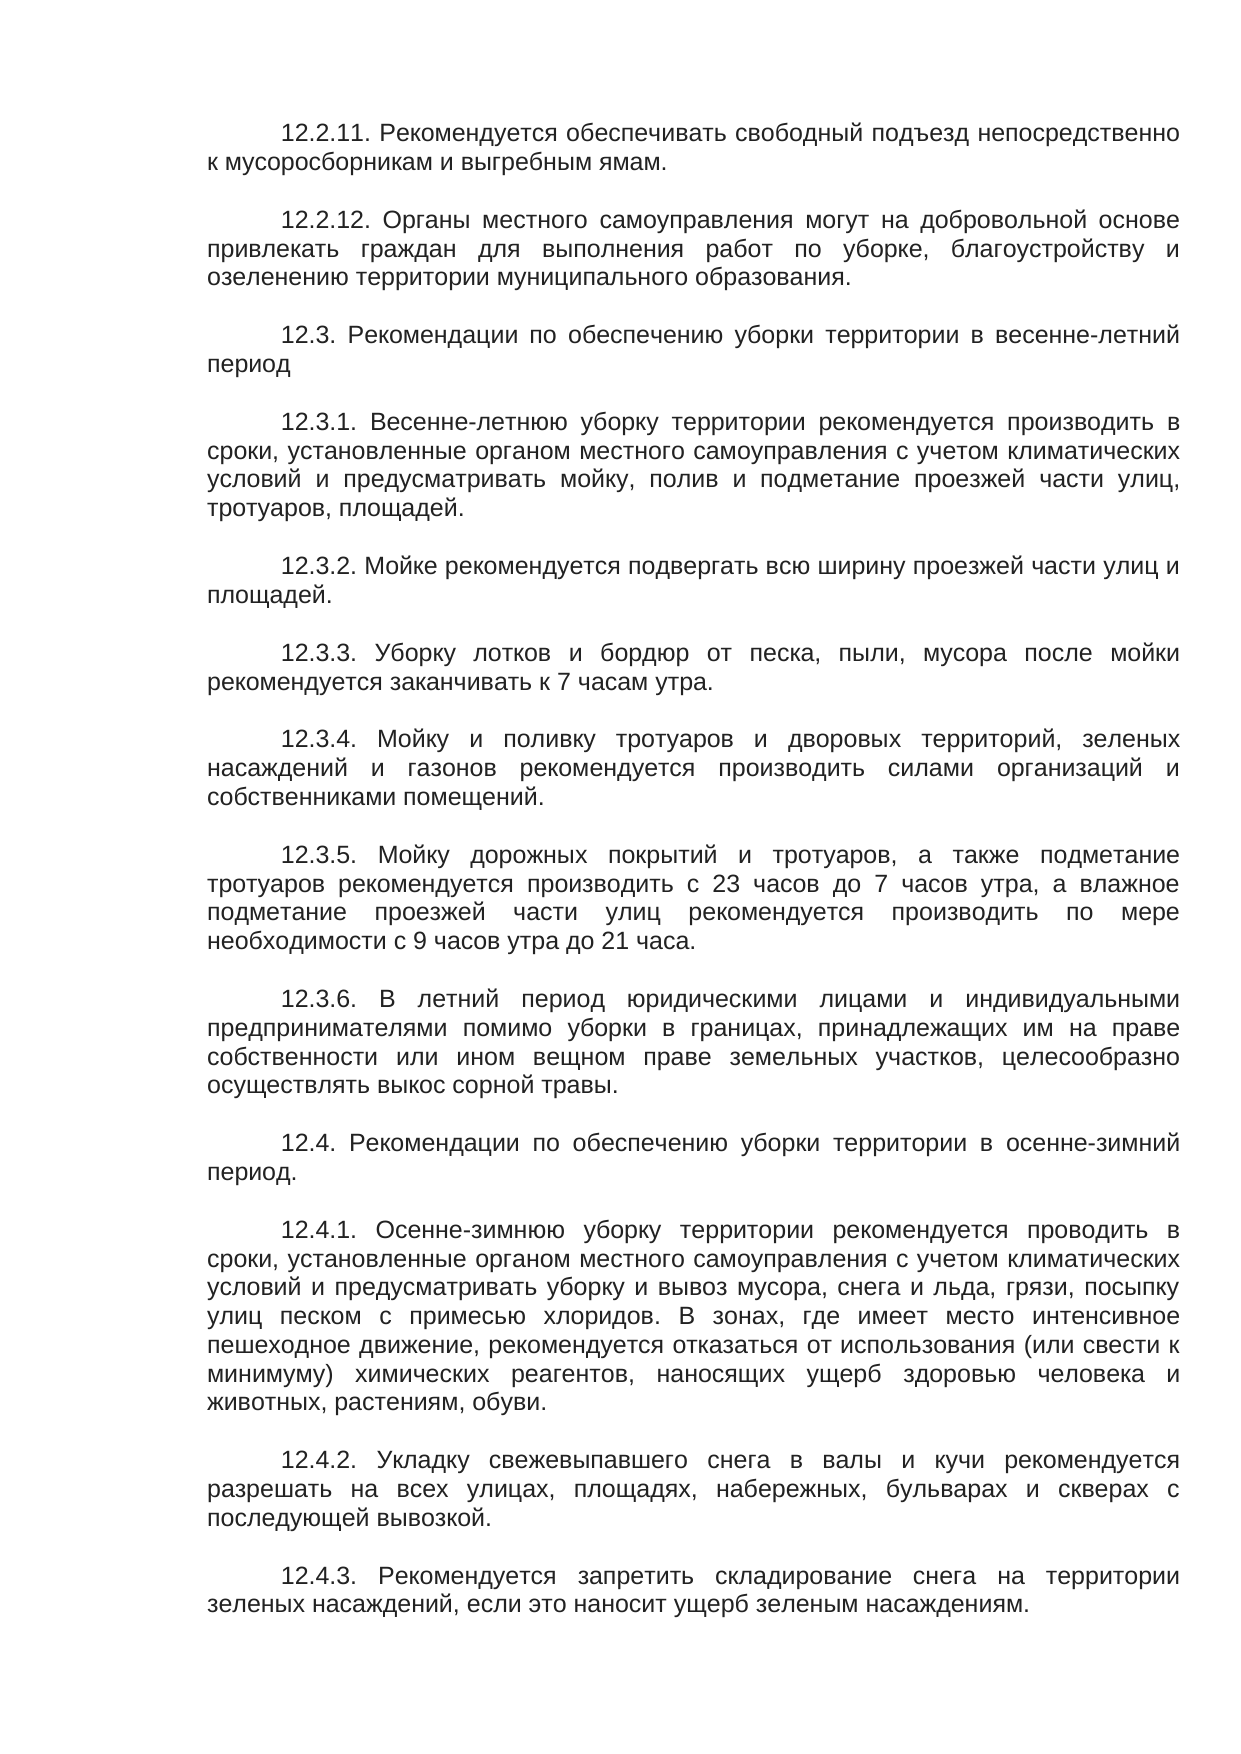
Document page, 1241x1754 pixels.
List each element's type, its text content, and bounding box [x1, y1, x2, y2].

text 12.2.11. Рекомендуется обеспечивать свободный подъезд непосредственно к мусоросборникам и выгребным ямам. [207, 118, 1181, 176]
text 12.3.3. Уборку лотков и бордюр от песка, пыли, мусора после мойки рекомендуется заканчивать к 7 часам утра. [207, 638, 1181, 695]
text 12.3.4. Мойку и поливку тротуаров и дворовых территорий, зеленых насаждений и газонов рекомендуется производить силами организаций и собственниками помещений. [207, 724, 1181, 811]
text 12.3.6. В летний период юридическими лицами и индивидуальными предпринимателями помимо уборки в границах, принадлежащих им на праве собственности или ином вещном праве земельных участков, целесообразно осуществлять выкос сорной травы. [207, 984, 1181, 1099]
text 12.2.12. Органы местного самоуправления могут на добровольной основе привлекать граждан для выполнения работ по уборке, благоустройству и озеленению территории муниципального образования. [207, 205, 1181, 291]
text 12.3.2. Мойке рекомендуется подвергать всю ширину проезжей части улиц и площадей. [207, 551, 1181, 608]
text 12.3.5. Мойку дорожных покрытий и тротуаров, а также подметание тротуаров рекомендуется производить с 23 часов до 7 часов утра, а влажное подметание проезжей части улиц рекомендуется производить по мере необходимости с 9 часов утра до 21 часа. [207, 840, 1181, 955]
text 12.3.1. Весенне-летнюю уборку территории рекомендуется производить в сроки, установленные органом местного самоуправления с учетом климатических условий и предусматривать мойку, полив и подметание проезжей части улиц, тротуаров, площадей. [207, 407, 1181, 522]
text 12.3. Рекомендации по обеспечению уборки территории в весенне-летний период [207, 320, 1181, 378]
text 12.4.3. Рекомендуется запретить складирование снега на территории зеленых насаждений, если это наносит ущерб зеленым насаждениям. [207, 1561, 1181, 1618]
text 12.4.1. Осенне-зимнюю уборку территории рекомендуется проводить в сроки, установленные органом местного самоуправления с учетом климатических условий и предусматривать уборку и вывоз мусора, снега и льда, грязи, посыпку улиц песком с примесью хлоридов. В зонах, где имеет место интенсивное пешеходное движение, рекомендуется отказаться от использования (или свести к минимуму) химических реагентов, наносящих ущерб здоровью человека и животных, растениям, обуви. [207, 1215, 1181, 1416]
text 12.4.2. Укладку свежевыпавшего снега в валы и кучи рекомендуется разрешать на всех улицах, площадях, набережных, бульварах и скверах с последующей вывозкой. [207, 1445, 1181, 1531]
text 12.4. Рекомендации по обеспечению уборки территории в осенне-зимний период. [207, 1128, 1181, 1186]
